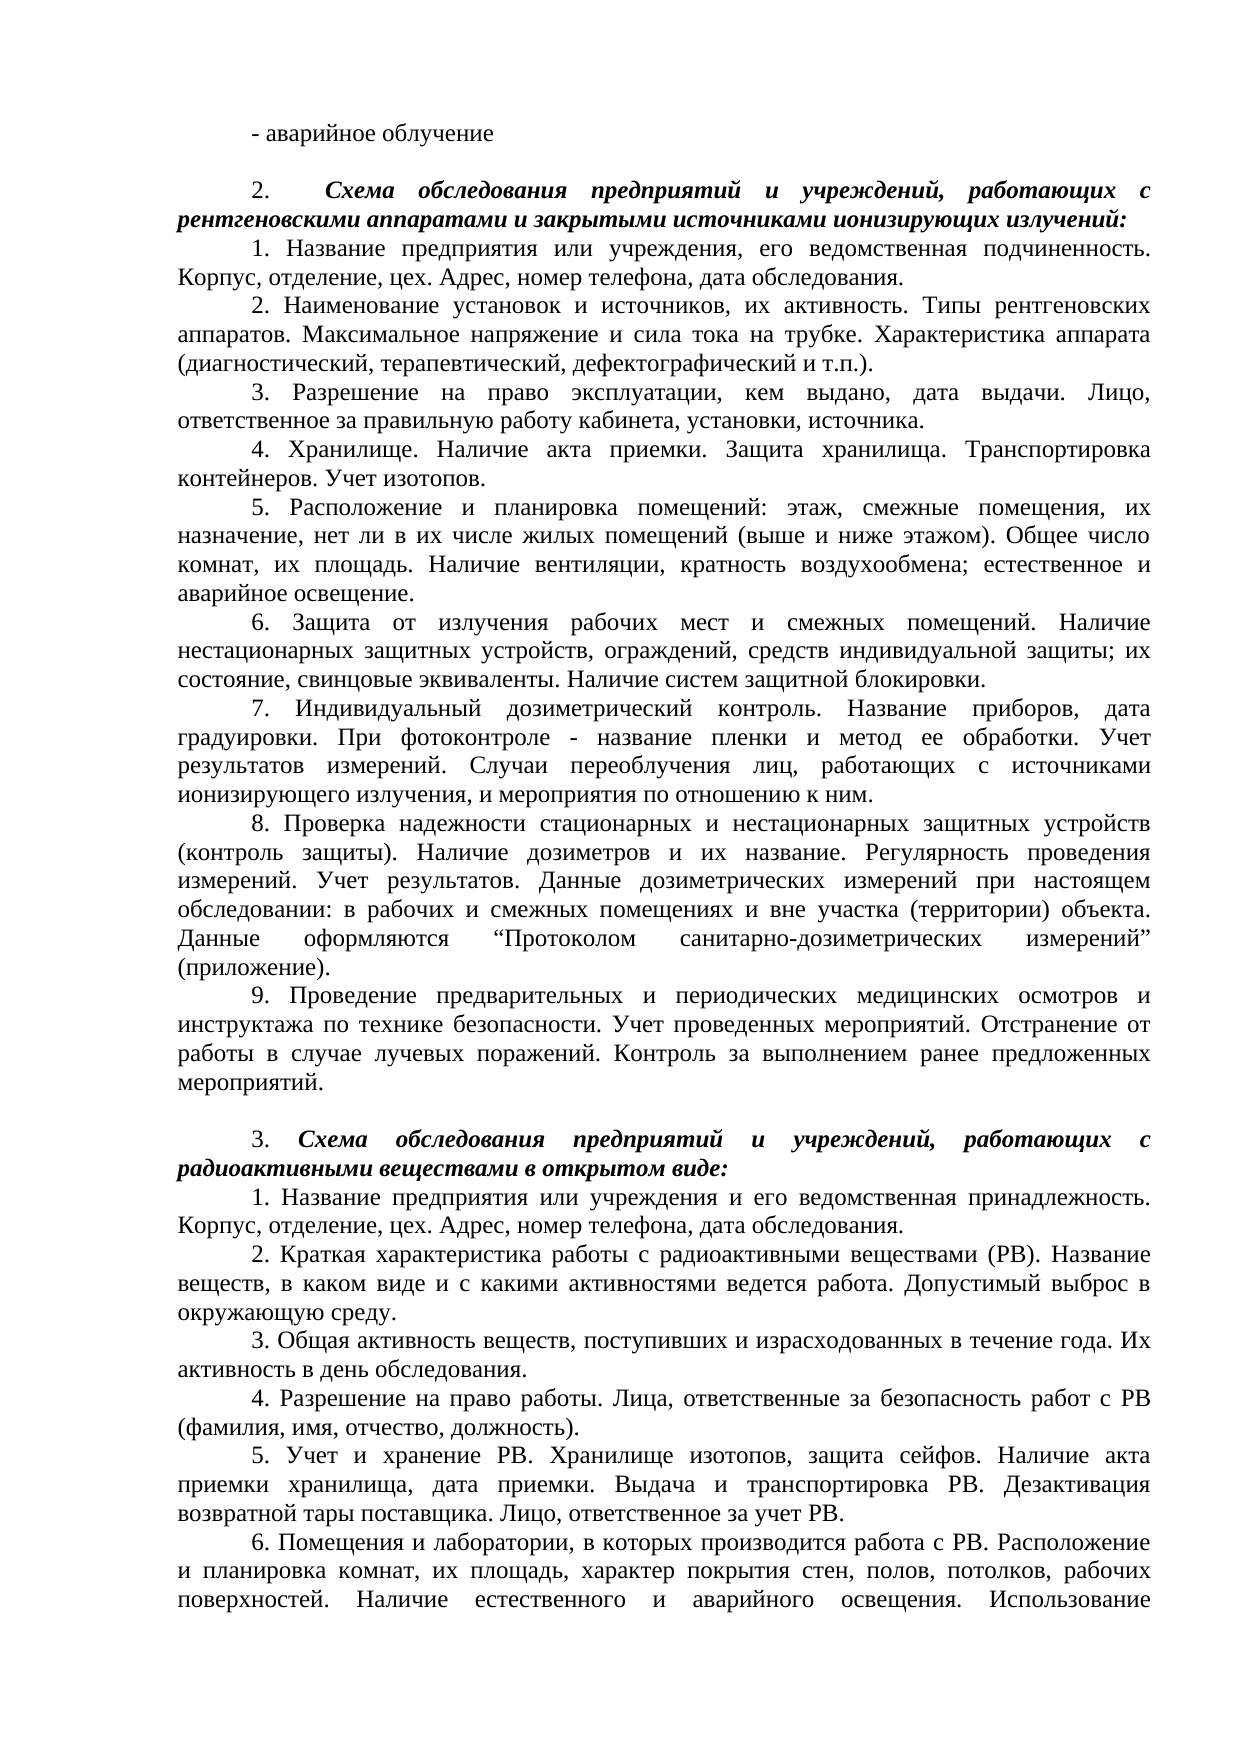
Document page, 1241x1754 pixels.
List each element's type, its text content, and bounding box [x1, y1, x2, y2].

text - аварийное облучение [177, 118, 1152, 147]
text 3. Общая активность веществ, поступивших и израсходованных в течение года. Их активность в день обследования. [177, 1326, 1152, 1383]
text 2. Наименование установок и источников, их активность. Типы рентгеновских аппаратов. Максимальное напряжение и сила тока на трубке. Характеристика аппарата (диагностический, терапевтический, дефектографический и т.п.). [177, 291, 1152, 377]
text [177, 1527, 1152, 1613]
text 3. Разрешение на право эксплуатации, кем выдано, дата выдачи. Лицо, ответственное за правильную работу кабинета, установки, источника. [177, 377, 1152, 434]
text 4. Хранилище. Наличие акта приемки. Защита хранилища. Транспортировка контейнеров. Учет изотопов. [177, 434, 1152, 492]
text 3. Схема обследования предприятий и учреждений, работающих с радиоактивными веществами в открытом виде: [177, 1124, 1152, 1182]
text 4. Разрешение на право работы. Лица, ответственные за безопасность работ с РВ (фамилия, имя, отчество, должность). [177, 1383, 1152, 1441]
text 1. Название предприятия или учреждения, его ведомственная подчиненность. Корпус, отделение, цех. Адрес, номер телефона, дата обследования. [177, 233, 1152, 291]
text 5. Учет и хранение РВ. Хранилище изотопов, защита сейфов. Наличие акта приемки хранилища, дата приемки. Выдача и транспортировка РВ. Дезактивация возвратной тары поставщика. Лицо, ответственное за учет РВ. [177, 1441, 1152, 1527]
text 2. Краткая характеристика работы с радиоактивными веществами (РВ). Название веществ, в каком виде и с какими активностями ведется работа. Допустимый выброс в окружающую среду. [177, 1239, 1152, 1326]
text 7. Индивидуальный дозиметрический контроль. Название приборов, дата градуировки. При фотоконтроле - название пленки и метод ее обработки. Учет результатов измерений. Случаи переоблучения лиц, работающих с источниками ионизирующего излучения, и мероприятия по отношению к ним. [177, 693, 1152, 808]
text 2. Схема обследования предприятий и учреждений, работающих с рентгеновскими аппаратами и закрытыми источниками ионизирующих излучений: [177, 176, 1152, 233]
text 5. Расположение и планировка помещений: этаж, смежные помещения, их назначение, нет ли в их числе жилых помещений (выше и ниже этажом). Общее число комнат, их площадь. Наличие вентиляции, кратность воздухообмена; естественное и аварийное освещение. [177, 492, 1152, 607]
text 8. Проверка надежности стационарных и нестационарных защитных устройств (контроль защиты). Наличие дозиметров и их название. Регулярность проведения измерений. Учет результатов. Данные дозиметрических измерений при настоящем обследовании: в рабочих и смежных помещениях и вне участка (территории) объекта. Данные оформляются “Протоколом санитарно-дозиметрических измерений” (приложение). [177, 808, 1152, 981]
text 9. Проведение предварительных и периодических медицинских осмотров и инструктажа по технике безопасности. Учет проведенных мероприятий. Отстранение от работы в случае лучевых поражений. Контроль за выполнением ранее предложенных мероприятий. [177, 981, 1152, 1096]
text 6. Защита от излучения рабочих мест и смежных помещений. Наличие нестационарных защитных устройств, ограждений, средств индивидуальной защиты; их состояние, свинцовые эквиваленты. Наличие систем защитной блокировки. [177, 607, 1152, 693]
text 1. Название предприятия или учреждения и его ведомственная принадлежность. Корпус, отделение, цех. Адрес, номер телефона, дата обследования. [177, 1182, 1152, 1239]
